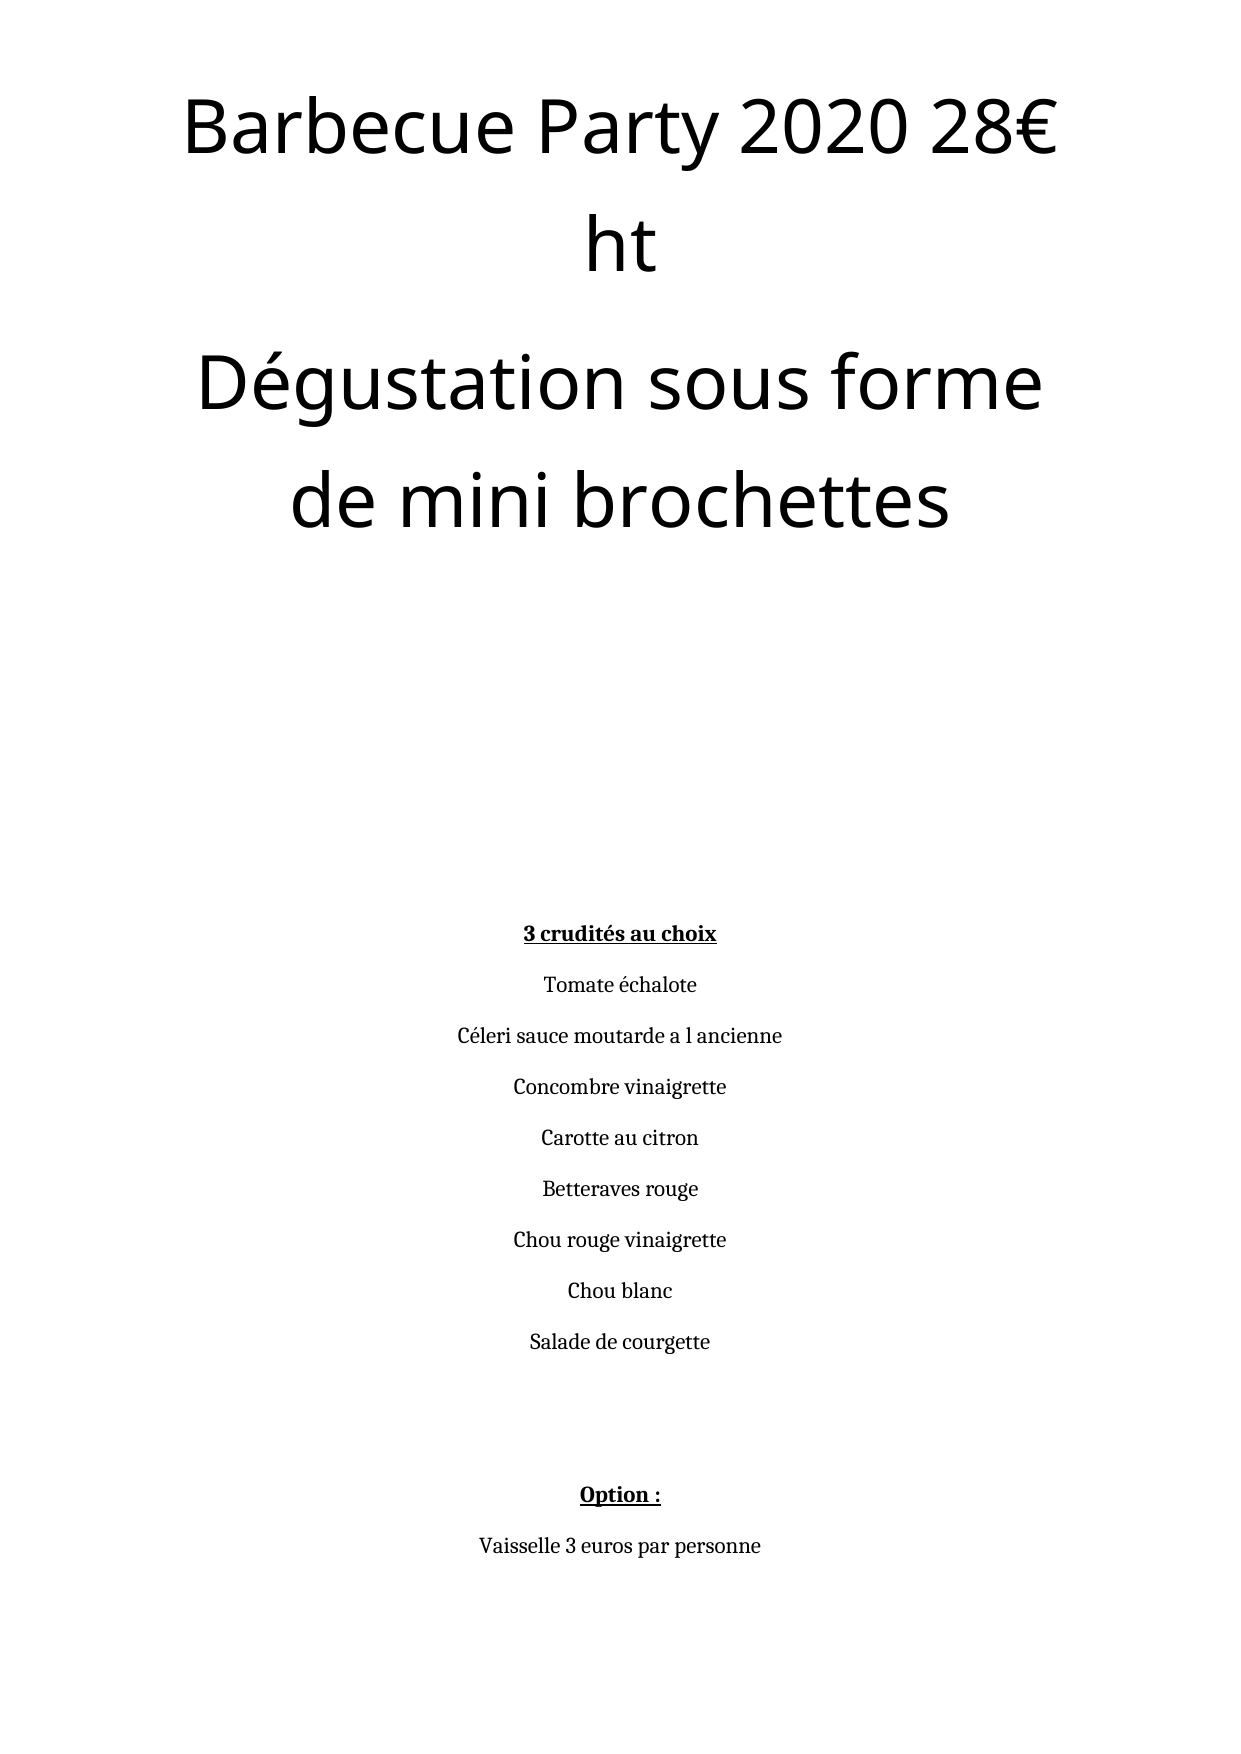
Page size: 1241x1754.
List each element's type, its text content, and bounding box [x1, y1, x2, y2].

text Concombre vinaigrette [148, 1073, 1093, 1100]
text Betteraves rouge [148, 1176, 1093, 1202]
text Céleri sauce moutarde a l ancienne [148, 1022, 1093, 1049]
text Option : [148, 1482, 1093, 1508]
text Chou blanc [148, 1278, 1093, 1304]
text Carotte au citron [148, 1124, 1093, 1151]
text Vaisselle 3 euros par personne [148, 1533, 1093, 1559]
text 3 crudités au choix [148, 920, 1093, 947]
text Tomate échalote [148, 971, 1093, 998]
text Chou rouge vinaigrette [148, 1227, 1093, 1253]
text Salade de courgette [148, 1329, 1093, 1355]
